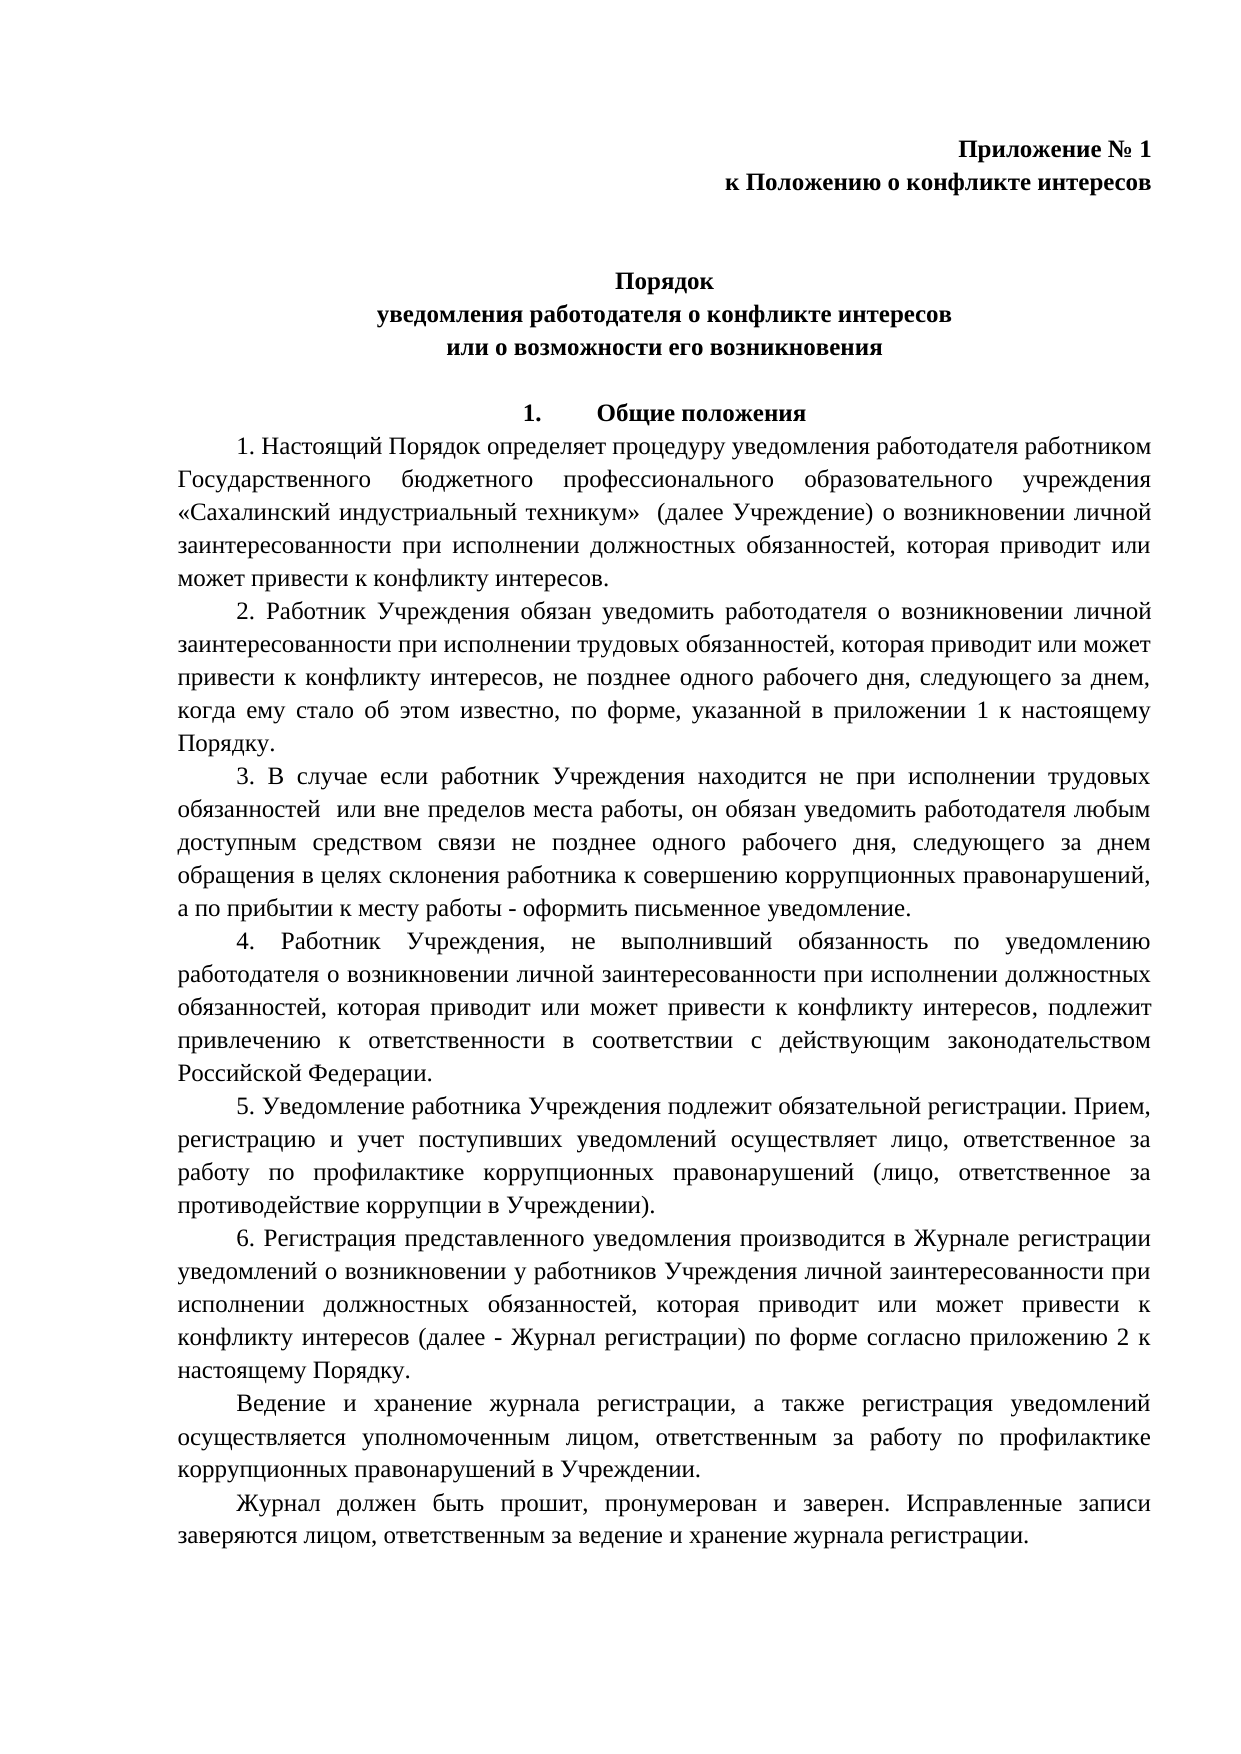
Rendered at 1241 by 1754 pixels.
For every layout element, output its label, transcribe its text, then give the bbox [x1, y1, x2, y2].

text или о возможности его возникновения [177, 332, 1152, 361]
list Общие положения [177, 398, 1152, 427]
text Приложение № 1 [177, 134, 1152, 162]
text 4. Работник Учреждения, не выполнивший обязанность по уведомлению работодателя о возникновении личной заинтересованности при исполнении должностных обязанностей, которая приводит или может привести к конфликту интересов, подлежит привлечению к ответственности в соответствии с действующим законодательством Российской Федерации. [177, 926, 1152, 1087]
text 6. Регистрация представленного уведомления производится в Журнале регистрации уведомлений о возникновении у работников Учреждения личной заинтересованности при исполнении должностных обязанностей, которая приводит или может привести к конфликту интересов (далее - Журнал регистрации) по форме согласно приложению 2 к настоящему Порядку. [177, 1223, 1152, 1384]
text 5. Уведомление работника Учреждения подлежит обязательной регистрации. Прием, регистрацию и учет поступивших уведомлений осуществляет лицо, ответственное за работу по профилактике коррупционных правонарушений (лицо, ответственное за противодействие коррупции в Учреждении). [177, 1091, 1152, 1219]
text Журнал должен быть прошит, пронумерован и заверен. Исправленные записи заверяются лицом, ответственным за ведение и хранение журнала регистрации. [177, 1488, 1152, 1549]
text Ведение и хранение журнала регистрации, а также регистрация уведомлений осуществляется уполномоченным лицом, ответственным за работу по профилактике коррупционных правонарушений в Учреждении. [177, 1388, 1152, 1483]
text 2. Работник Учреждения обязан уведомить работодателя о возникновении личной заинтересованности при исполнении трудовых обязанностей, которая приводит или может привести к конфликту интересов, не позднее одного рабочего дня, следующего за днем, когда ему стало об этом известно, по форме, указанной в приложении 1 к настоящему Порядку. [177, 596, 1152, 757]
text к Положению о конфликте интересов [177, 167, 1152, 196]
text уведомления работодателя о конфликте интересов [177, 299, 1152, 328]
text Порядок [177, 266, 1152, 294]
text 3. В случае если работник Учреждения находится не при исполнении трудовых обязанностей или вне пределов места работы, он обязан уведомить работодателя любым доступным средством связи не позднее одного рабочего дня, следующего за днем обращения в целях склонения работника к совершению коррупционных правонарушений, а по прибытии к месту работы - оформить письменное уведомление. [177, 761, 1152, 922]
text 1. Настоящий Порядок определяет процедуру уведомления работодателя работником Государственного бюджетного профессионального образовательного учреждения «Сахалинский индустриальный техникум» (далее Учреждение) о возникновении личной заинтересованности при исполнении должностных обязанностей, которая приводит или может привести к конфликту интересов. [177, 431, 1152, 592]
